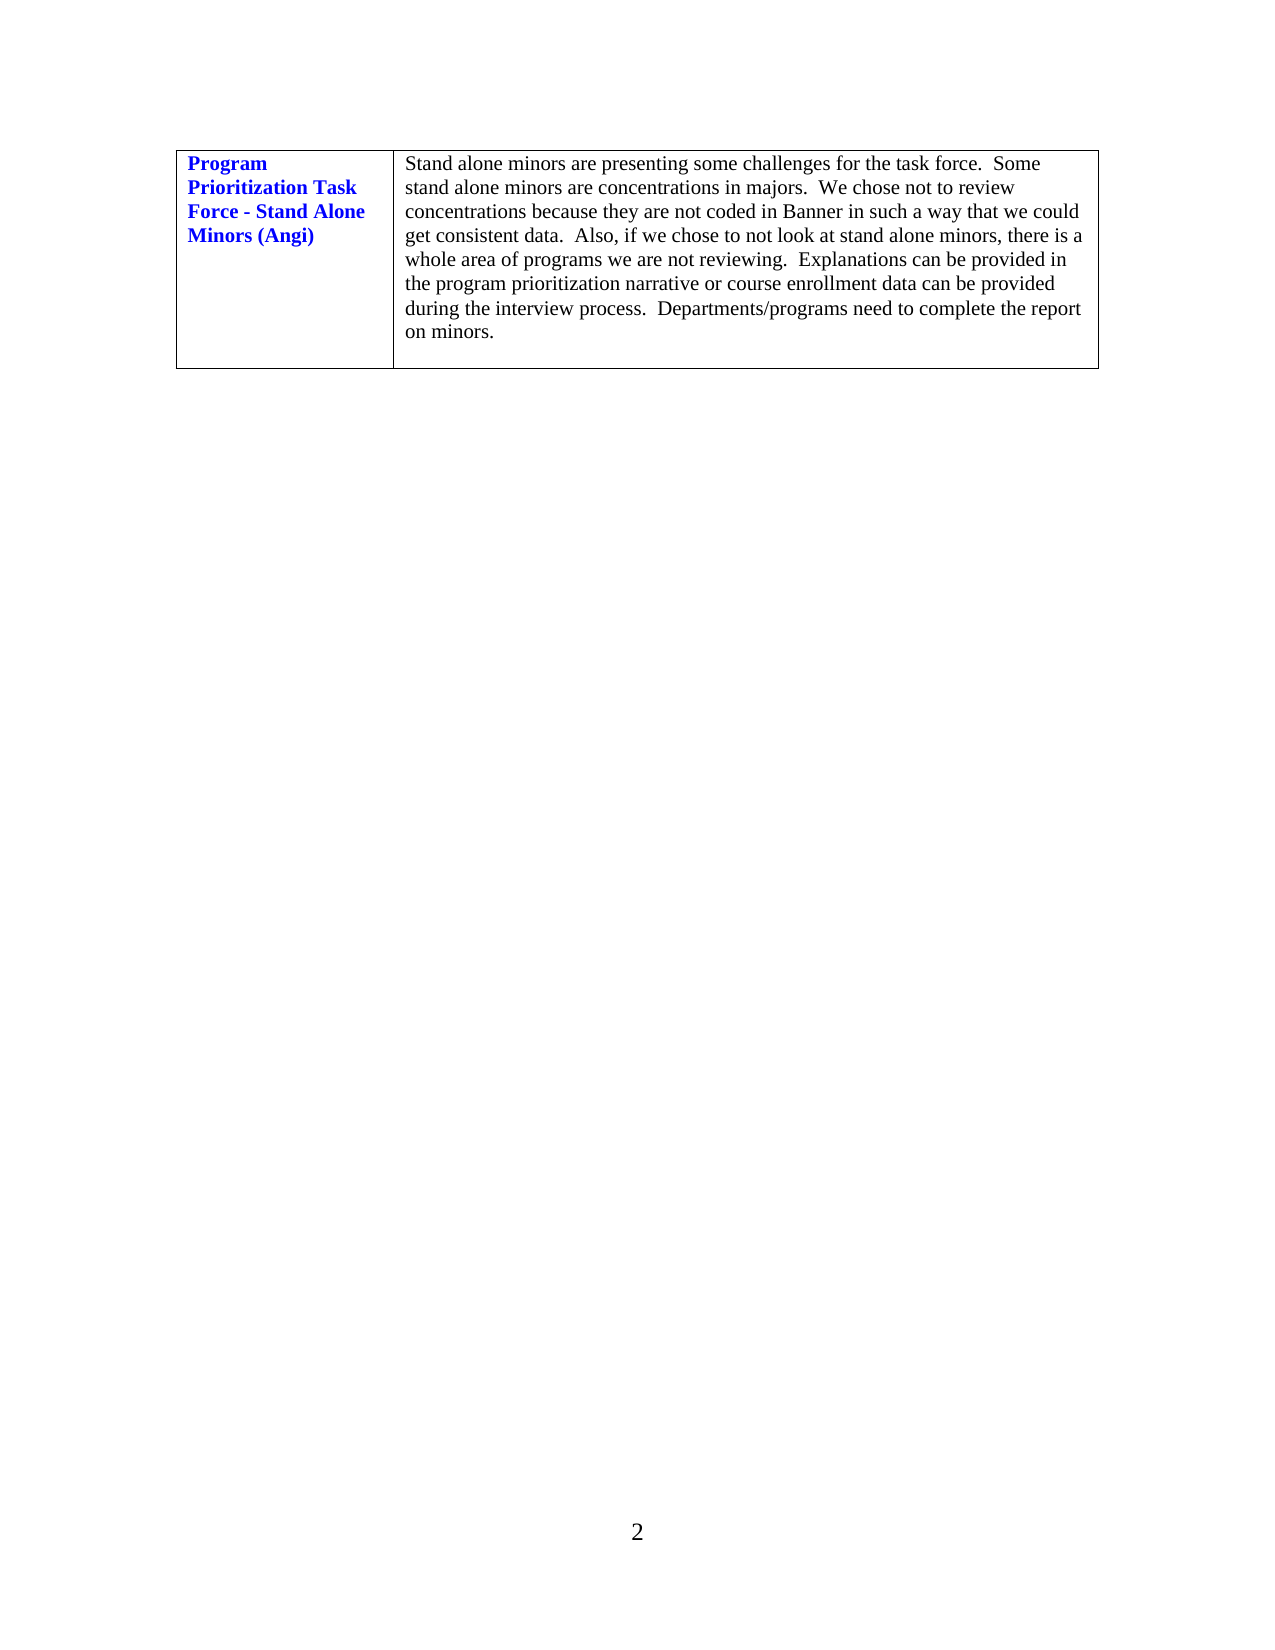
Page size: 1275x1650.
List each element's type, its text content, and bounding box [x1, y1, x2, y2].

table_cell Stand alone minors are presenting some challenges for the task force. Some stand alone minors are concentrations in majors. We chose not to review concentrations because they are not coded in Banner in such a way that we could get consistent data. Also, if we chose to not look at stand alone minors, there is a whole area of programs we are not reviewing. Explanations can be provided in the program prioritization narrative or course enrollment data can be provided during the interview process. Departments/programs need to complete the report on minors. [394, 151, 1098, 368]
table_cell Program Prioritization Task Force - Stand Alone Minors (Angi) [177, 151, 393, 368]
